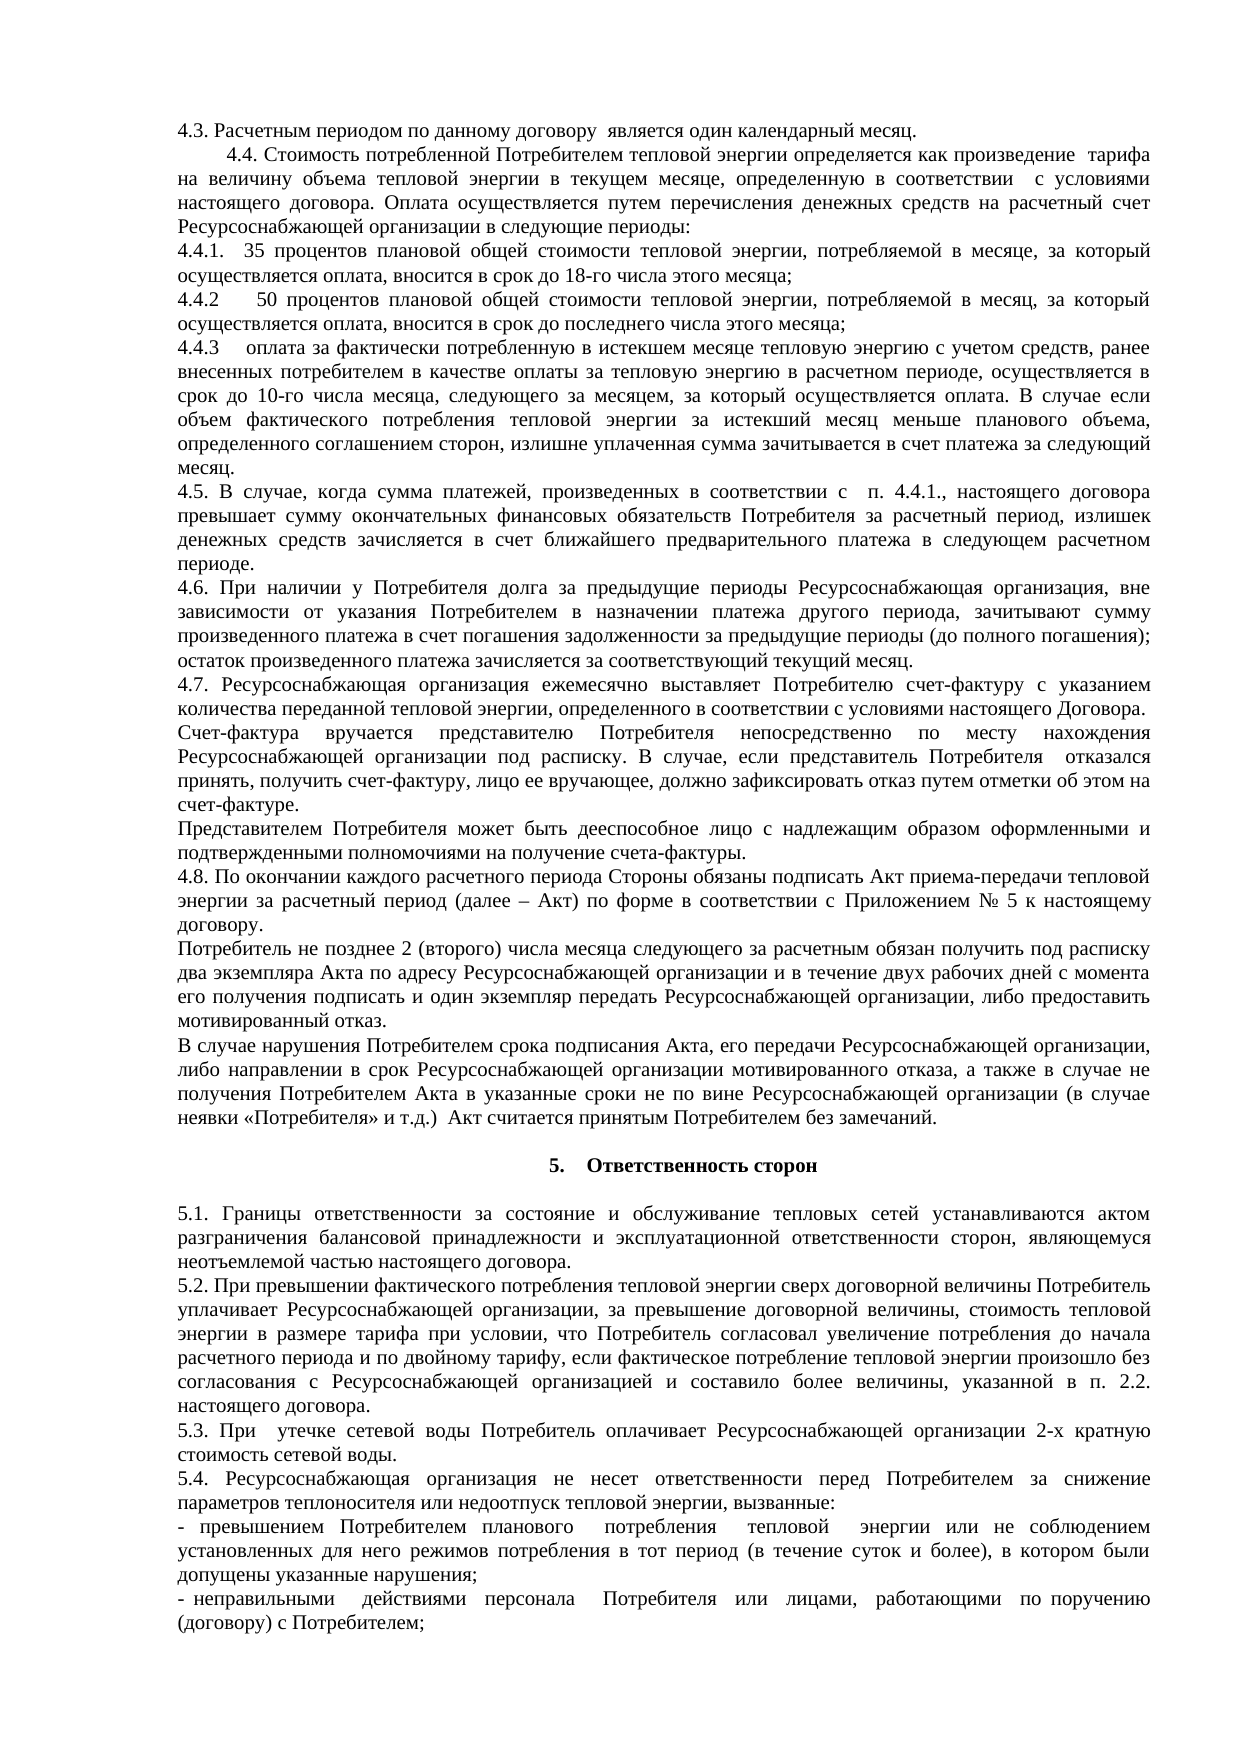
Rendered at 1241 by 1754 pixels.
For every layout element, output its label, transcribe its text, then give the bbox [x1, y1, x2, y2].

text Представителем Потребителя может быть дееспособное лицо с надлежащим образом оформленными и подтвержденными полномочиями на получение счета-фактуры. [177, 816, 1152, 864]
text - неправильными действиями персонала Потребителя или лицами, работающими по поручению (договору) с Потребителем; [177, 1586, 1152, 1634]
text - превышением Потребителем планового потребления тепловой энергии или не соблюдением установленных для него режимов потребления в тот период (в течение суток и более), в котором были допущены указанные нарушения; [177, 1514, 1152, 1586]
text 5.1. Границы ответственности за состояние и обслуживание тепловых сетей устанавливаются актом разграничения балансовой принадлежности и эксплуатационной ответственности сторон, являющемуся неотъемлемой частью настоящего договора. [177, 1201, 1152, 1273]
text 4.4.2 50 процентов плановой общей стоимости тепловой энергии, потребляемой в месяц, за который осуществляется оплата, вносится в срок до последнего числа этого месяца; [177, 287, 1152, 335]
text 4.5. В случае, когда сумма платежей, произведенных в соответствии с п. 4.4.1., настоящего договора превышает сумму окончательных финансовых обязательств Потребителя за расчетный период, излишек денежных средств зачисляется в счет ближайшего предварительного платежа в следующем расчетном периоде. [177, 479, 1152, 575]
text 5.3. При утечке сетевой воды Потребитель оплачивает Ресурсоснабжающей организации 2-х кратную стоимость сетевой воды. [177, 1417, 1152, 1466]
text Потребитель не позднее 2 (второго) числа месяца следующего за расчетным обязан получить под расписку два экземпляра Акта по адресу Ресурсоснабжающей организации и в течение двух рабочих дней с момента его получения подписать и один экземпляр передать Ресурсоснабжающей организации, либо предоставить мотивированный отказ. [177, 936, 1152, 1032]
text 4.3. Расчетным периодом по данному договору является один календарный месяц. [177, 118, 1152, 142]
text 4.8. По окончании каждого расчетного периода Стороны обязаны подписать Акт приема-передачи тепловой энергии за расчетный период (далее – Акт) по форме в соответствии с Приложением № 5 к настоящему договору. [177, 864, 1152, 936]
text 4.4. Стоимость потребленной Потребителем тепловой энергии определяется как произведение тарифа на величину объема тепловой энергии в текущем месяце, определенную в соответствии с условиями настоящего договора. Оплата осуществляется путем перечисления денежных средств на расчетный счет Ресурсоснабжающей организации в следующие периоды: [177, 142, 1152, 238]
text 4.6. При наличии у Потребителя долга за предыдущие периоды Ресурсоснабжающая организация, вне зависимости от указания Потребителем в назначении платежа другого периода, зачитывают сумму произведенного платежа в счет погашения задолженности за предыдущие периоды (до полного погашения); остаток произведенного платежа зачисляется за соответствующий текущий месяц. [177, 575, 1152, 672]
text В случае нарушения Потребителем срока подписания Акта, его передачи Ресурсоснабжающей организации, либо направлении в срок Ресурсоснабжающей организации мотивированного отказа, а также в случае не получения Потребителем Акта в указанные сроки не по вине Ресурсоснабжающей организации (в случае неявки «Потребителя» и т.д.) Акт считается принятым Потребителем без замечаний. [177, 1032, 1152, 1129]
text 4.7. Ресурсоснабжающая организация ежемесячно выставляет Потребителю счет-фактуру с указанием количества переданной тепловой энергии, определенного в соответствии с условиями настоящего Договора. [177, 672, 1152, 720]
text 4.4.1. 35 процентов плановой общей стоимости тепловой энергии, потребляемой в месяце, за который осуществляется оплата, вносится в срок до 18-го числа этого месяца; [177, 238, 1152, 287]
list Ответственность сторон [215, 1153, 1152, 1177]
text 4.4.3 оплата за фактически потребленную в истекшем месяце тепловую энергию с учетом средств, ранее внесенных потребителем в качестве оплаты за тепловую энергию в расчетном периоде, осуществляется в срок до 10-го числа месяца, следующего за месяцем, за который осуществляется оплата. В случае если объем фактического потребления тепловой энергии за истекший месяц меньше планового объема, определенного соглашением сторон, излишне уплаченная сумма зачитывается в счет платежа за следующий месяц. [177, 335, 1152, 479]
text Счет-фактура вручается представителю Потребителя непосредственно по месту нахождения Ресурсоснабжающей организации под расписку. В случае, если представитель Потребителя отказался принять, получить счет-фактуру, лицо ее вручающее, должно зафиксировать отказ путем отметки об этом на счет-фактуре. [177, 720, 1152, 816]
text 5.4. Ресурсоснабжающая организация не несет ответственности перед Потребителем за снижение параметров теплоносителя или недоотпуск тепловой энергии, вызванные: [177, 1466, 1152, 1514]
text 5.2. При превышении фактического потребления тепловой энергии сверх договорной величины Потребитель уплачивает Ресурсоснабжающей организации, за превышение договорной величины, стоимость тепловой энергии в размере тарифа при условии, что Потребитель согласовал увеличение потребления до начала расчетного периода и по двойному тарифу, если фактическое потребление тепловой энергии произошло без согласования с Ресурсоснабжающей организацией и составило более величины, указанной в п. 2.2. настоящего договора. [177, 1273, 1152, 1417]
